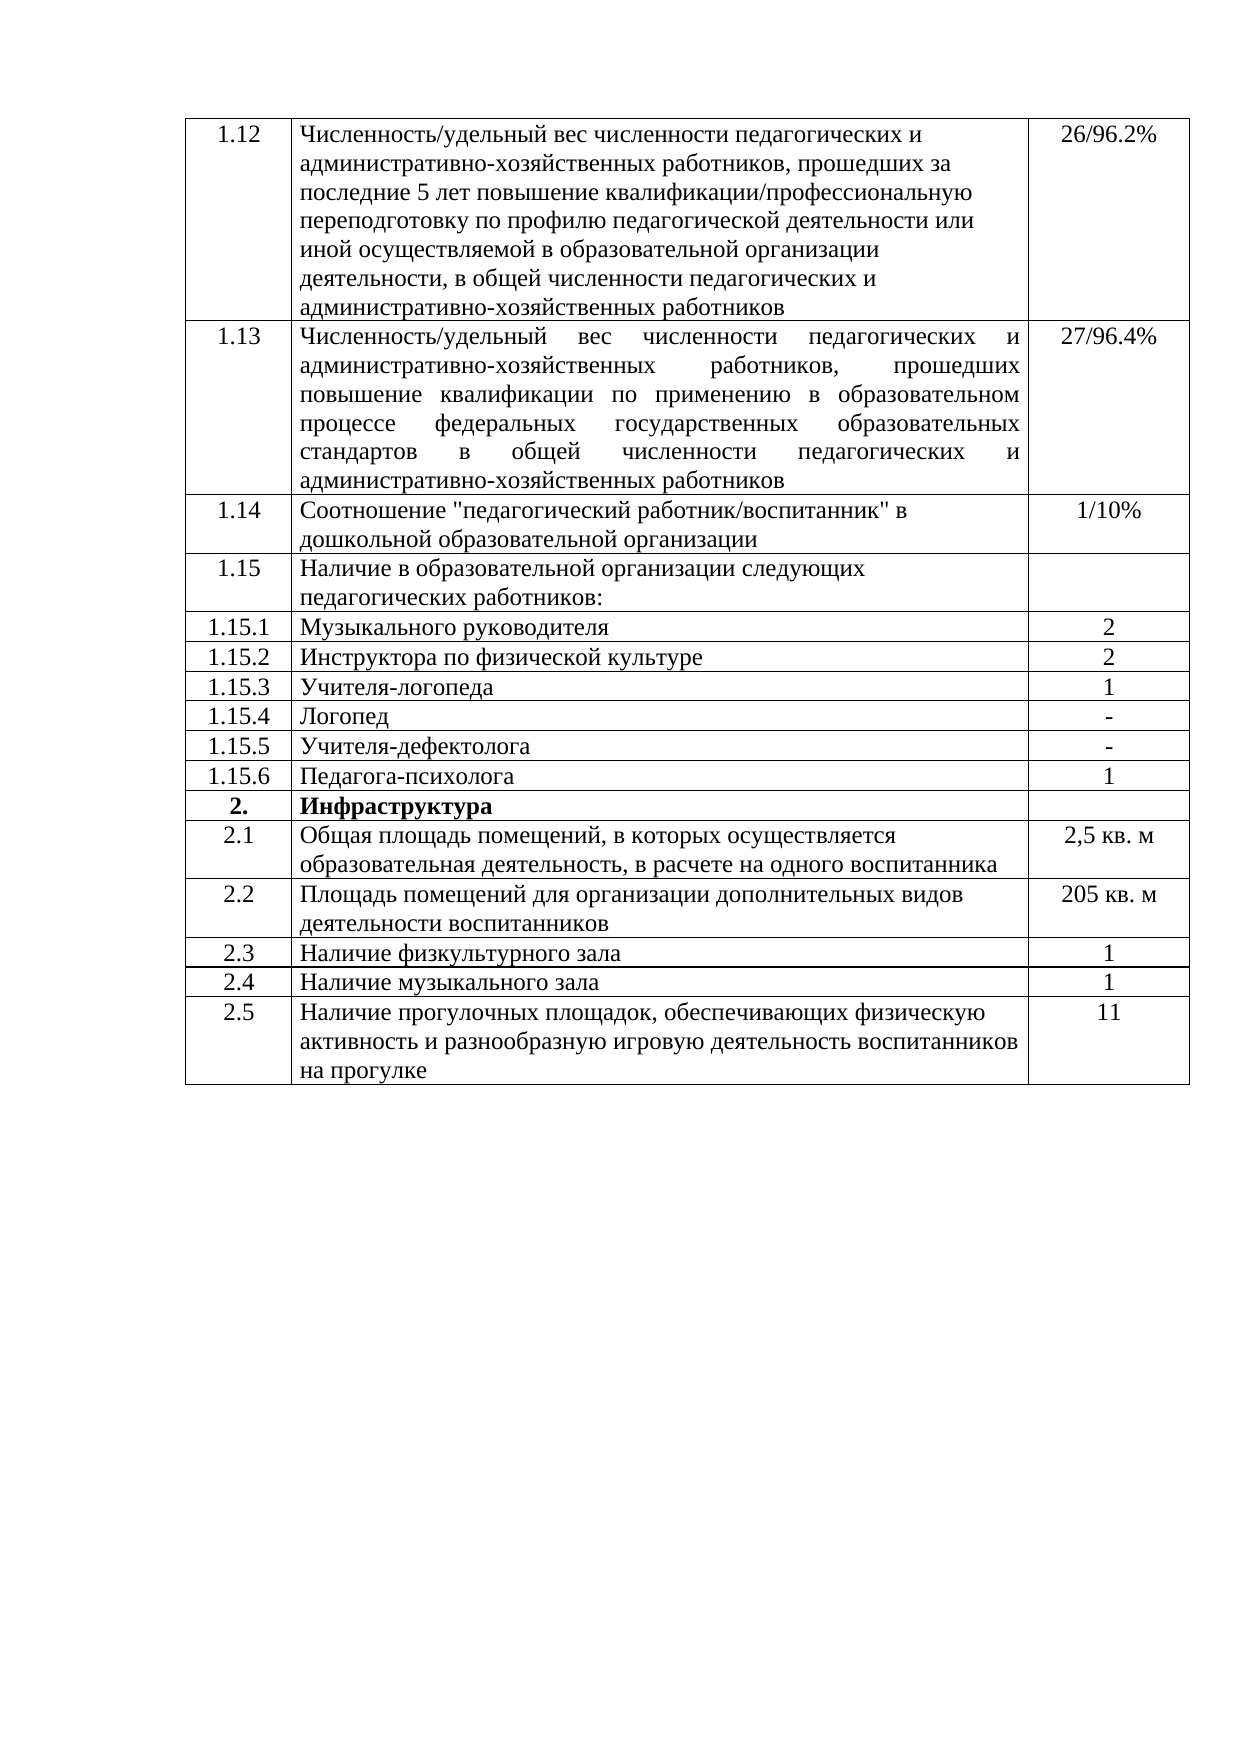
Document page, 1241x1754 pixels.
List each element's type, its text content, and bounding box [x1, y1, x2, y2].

table_cell 2.2 [186, 879, 291, 937]
table_cell 2 [1029, 612, 1189, 641]
table_cell 1.15 [186, 554, 291, 611]
table_cell Наличие в образовательной организации следующих педагогических работников: [292, 554, 1028, 611]
table_cell 1.15.4 [186, 701, 291, 730]
table_cell 2.4 [186, 968, 291, 996]
table_cell 1.15.6 [186, 761, 291, 790]
table_cell 11 [1029, 997, 1189, 1083]
table_cell Музыкального руководителя [292, 612, 1028, 641]
table_cell 1.12 [186, 119, 291, 320]
table_cell - [1029, 731, 1189, 760]
table_cell Площадь помещений для организации дополнительных видов деятельности воспитанников [292, 879, 1028, 937]
table_cell 1 [1029, 968, 1189, 996]
table_cell 2 [1029, 642, 1189, 671]
table_cell 26/96.2% [1029, 119, 1189, 320]
table_cell 1/10% [1029, 495, 1189, 552]
table_cell Наличие музыкального зала [292, 968, 1028, 996]
table_cell 1.15.2 [186, 642, 291, 671]
table_cell Учителя-логопеда [292, 672, 1028, 700]
table_cell Общая площадь помещений, в которых осуществляется образовательная деятельность, в расчете на одного воспитанника [292, 821, 1028, 878]
table_cell Наличие физкультурного зала [292, 938, 1028, 966]
table_cell Численность/удельный вес численности педагогических и административно-хозяйственных работников, прошедших повышение квалификации по применению в образовательном процессе федеральных государственных образовательных стандартов в общей численности педагогических и административно-хозяйственных работников [292, 321, 1028, 494]
table_cell 1.13 [186, 321, 291, 494]
table_cell Соотношение "педагогический работник/воспитанник" в дошкольной образовательной организации [292, 495, 1028, 552]
table_cell Наличие прогулочных площадок, обеспечивающих физическую активность и разнообразную игровую деятельность воспитанников на прогулке [292, 997, 1028, 1083]
table_cell 1 [1029, 672, 1189, 700]
table_cell Логопед [292, 701, 1028, 730]
table_cell 205 кв. м [1029, 879, 1189, 937]
table_cell - [1029, 701, 1189, 730]
table_cell Инструктора по физической культуре [292, 642, 1028, 671]
table_cell 2.3 [186, 938, 291, 966]
table_cell Педагога-психолога [292, 761, 1028, 790]
table_cell 1 [1029, 761, 1189, 790]
table_cell 1.14 [186, 495, 291, 552]
table_cell 2,5 кв. м [1029, 821, 1189, 878]
table_cell 2. [186, 791, 291, 819]
table_cell Численность/удельный вес численности педагогических и административно-хозяйственных работников, прошедших за последние 5 лет повышение квалификации/профессиональную переподготовку по профилю педагогической деятельности или иной осуществляемой в образовательной организации деятельности, в общей численности педагогических и административно-хозяйственных работников [292, 119, 1028, 320]
table_cell 1.15.5 [186, 731, 291, 760]
table_cell Инфраструктура [292, 791, 1028, 819]
table_cell 2.1 [186, 821, 291, 878]
table_cell 2.5 [186, 997, 291, 1083]
table_cell 1.15.3 [186, 672, 291, 700]
table_cell 1.15.1 [186, 612, 291, 641]
table_cell Учителя-дефектолога [292, 731, 1028, 760]
table_cell [1029, 791, 1189, 819]
table_cell 27/96.4% [1029, 321, 1189, 494]
table_cell 1 [1029, 938, 1189, 966]
table_cell [1029, 554, 1189, 611]
